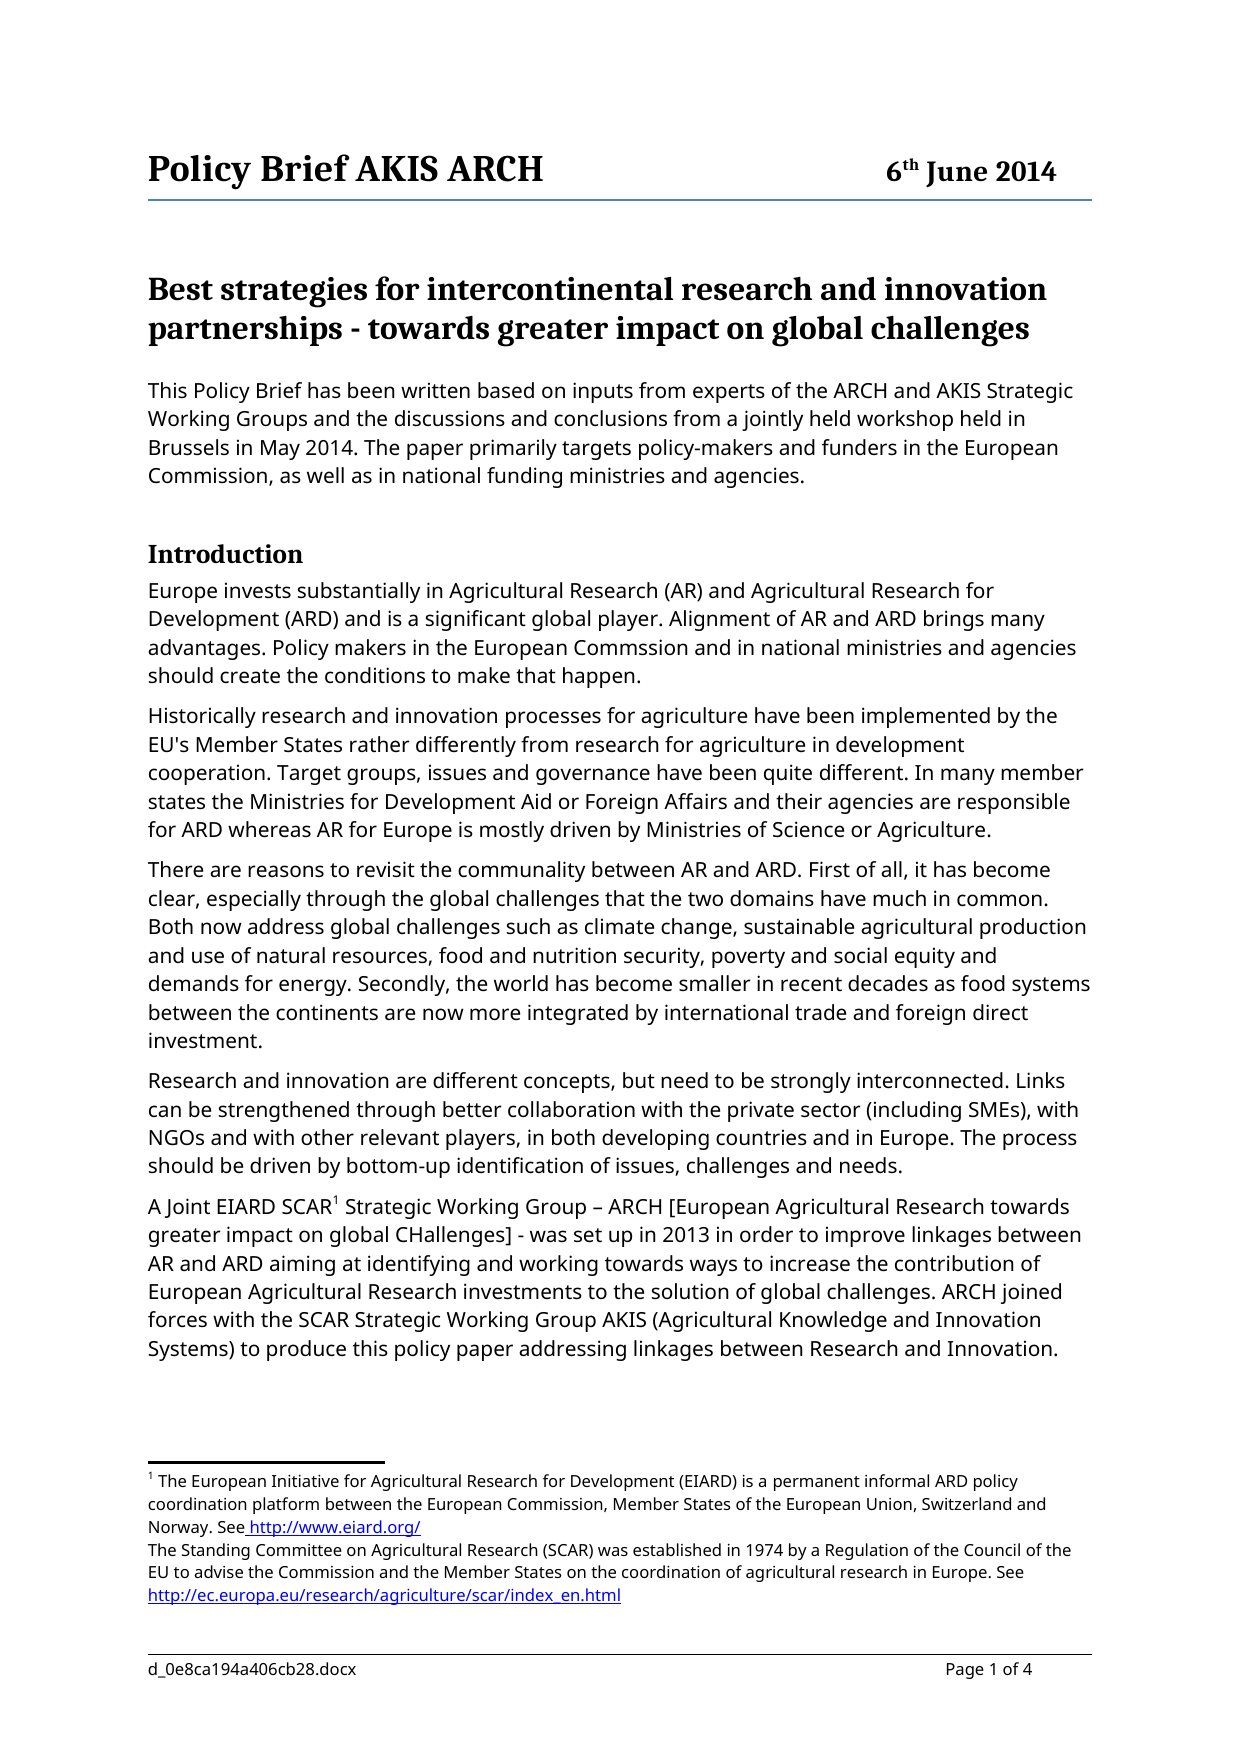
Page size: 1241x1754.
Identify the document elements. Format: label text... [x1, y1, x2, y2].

list This Policy Brief has been written based on inputs from experts of the ARCH and AKIS Strategic Working Groups and the discussions and conclusions from a jointly held workshop held in Brussels in May 2014. The paper primarily targets policy-makers and funders in the European Commission, as well as in national funding ministries and agencies. [148, 376, 1092, 490]
list Introduction [148, 539, 1092, 570]
text A Joint EIARD SCAR Strategic Working Group – ARCH [European Agricultural Research towards greater impact on global CHallenges] - was set up in 2013 in order to improve linkages between AR and ARD aiming at identifying and working towards ways to increase the contribution of European Agricultural Research investments to the solution of global challenges. ARCH joined forces with the SCAR Strategic Working Group AKIS (Agricultural Knowledge and Innovation Systems) to produce this policy paper addressing linkages between Research and Innovation. [148, 1192, 1092, 1362]
list There are reasons to revisit the communality between AR and ARD. First of all, it has become clear, especially through the global challenges that the two domains have much in common. Both now address global challenges such as climate change, sustainable agricultural production and use of natural resources, food and nutrition security, poverty and social equity and demands for energy. Secondly, the world has become smaller in recent decades as food systems between the continents are now more integrated by international trade and foreign direct investment. [148, 855, 1092, 1054]
list Europe invests substantially in Agricultural Research (AR) and Agricultural Research for Development (ARD) and is a significant global player. Alignment of AR and ARD brings many advantages. Policy makers in the European Commssion and in national ministries and agencies should create the conditions to make that happen. [148, 576, 1092, 690]
list Research and innovation are different concepts, but need to be strongly interconnected. Links can be strengthened through better collaboration with the private sector (including SMEs), with NGOs and with other relevant players, in both developing countries and in Europe. The process should be driven by bottom-up identification of issues, challenges and needs. [148, 1066, 1092, 1180]
list Historically research and innovation processes for agriculture have been implemented by the EU's Member States rather differently from research for agriculture in development cooperation. Target groups, issues and governance have been quite different. In many member states the Ministries for Development Aid or Foreign Affairs and their agencies are responsible for ARD whereas AR for Europe is mostly driven by Ministries of Science or Agriculture. [148, 701, 1092, 844]
title Policy Brief AKIS ARCH 6th June 2014 [148, 148, 1092, 199]
list Best strategies for intercontinental research and innovation partnerships - towards greater impact on global challenges [148, 271, 1092, 347]
